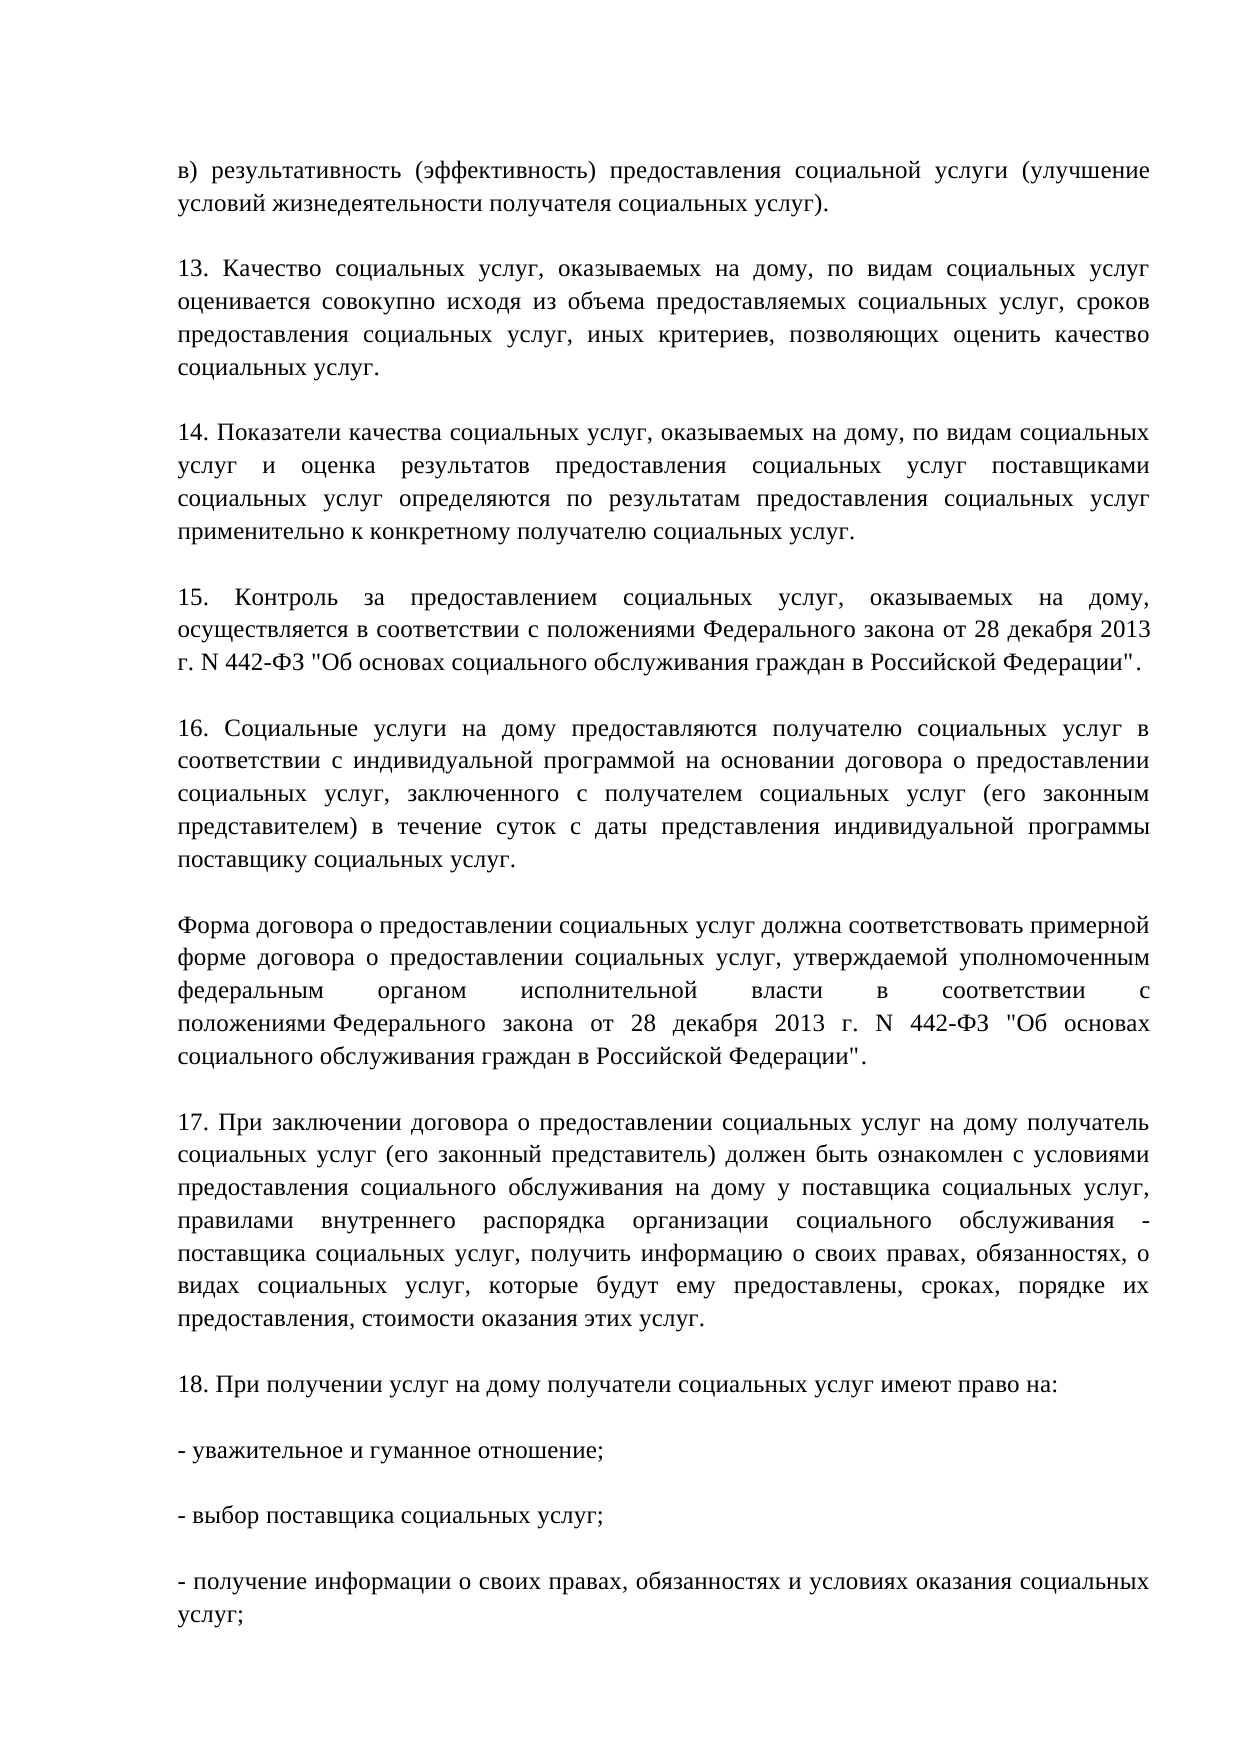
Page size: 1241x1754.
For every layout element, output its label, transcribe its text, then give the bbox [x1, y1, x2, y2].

text 15. Контроль за предоставлением социальных услуг, оказываемых на дому, осуществляется в соответствии с положениями Федерального закона от 28 декабря 2013 г. N 442-ФЗ "Об основах социального обслуживания граждан в Российской Федерации". [177, 545, 1152, 676]
text - получение информации о своих правах, обязанностях и условиях оказания социальных услуг; [177, 1529, 1152, 1627]
text 17. При заключении договора о предоставлении социальных услуг на дому получатель социальных услуг (его законный представитель) должен быть ознакомлен с условиями предоставления социального обслуживания на дому у поставщика социальных услуг, правилами внутреннего распорядка организации социального обслуживания - поставщика социальных услуг, получить информацию о своих правах, обязанностях, о видах социальных услуг, которые будут ему предоставлены, сроках, порядке их предоставления, стоимости оказания этих услуг. [177, 1070, 1152, 1332]
text 13. Качество социальных услуг, оказываемых на дому, по видам социальных услуг оценивается совокупно исходя из объема предоставляемых социальных услуг, сроков предоставления социальных услуг, иных критериев, позволяющих оценить качество социальных услуг. [177, 217, 1152, 381]
text в) результативность (эффективность) предоставления социальной услуги (улучшение условий жизнедеятельности получателя социальных услуг). [177, 118, 1152, 217]
text Форма договора о предоставлении социальных услуг должна соответствовать примерной форме договора о предоставлении социальных услуг, утверждаемой уполномоченным федеральным органом исполнительной власти в соответствии с положениями Федерального закона от 28 декабря 2013 г. N 442-ФЗ "Об основах социального обслуживания граждан в Российской Федерации". [177, 873, 1152, 1070]
text 16. Социальные услуги на дому предоставляются получателю социальных услуг в соответствии с индивидуальной программой на основании договора о предоставлении социальных услуг, заключенного с получателем социальных услуг (его законным представителем) в течение суток с даты представления индивидуальной программы поставщику социальных услуг. [177, 676, 1152, 873]
text 18. При получении услуг на дому получатели социальных услуг имеют право на: [177, 1332, 1152, 1398]
text - выбор поставщика социальных услуг; [177, 1463, 1152, 1529]
text 14. Показатели качества социальных услуг, оказываемых на дому, по видам социальных услуг и оценка результатов предоставления социальных услуг поставщиками социальных услуг определяются по результатам предоставления социальных услуг применительно к конкретному получателю социальных услуг. [177, 381, 1152, 545]
text - уважительное и гуманное отношение; [177, 1398, 1152, 1463]
